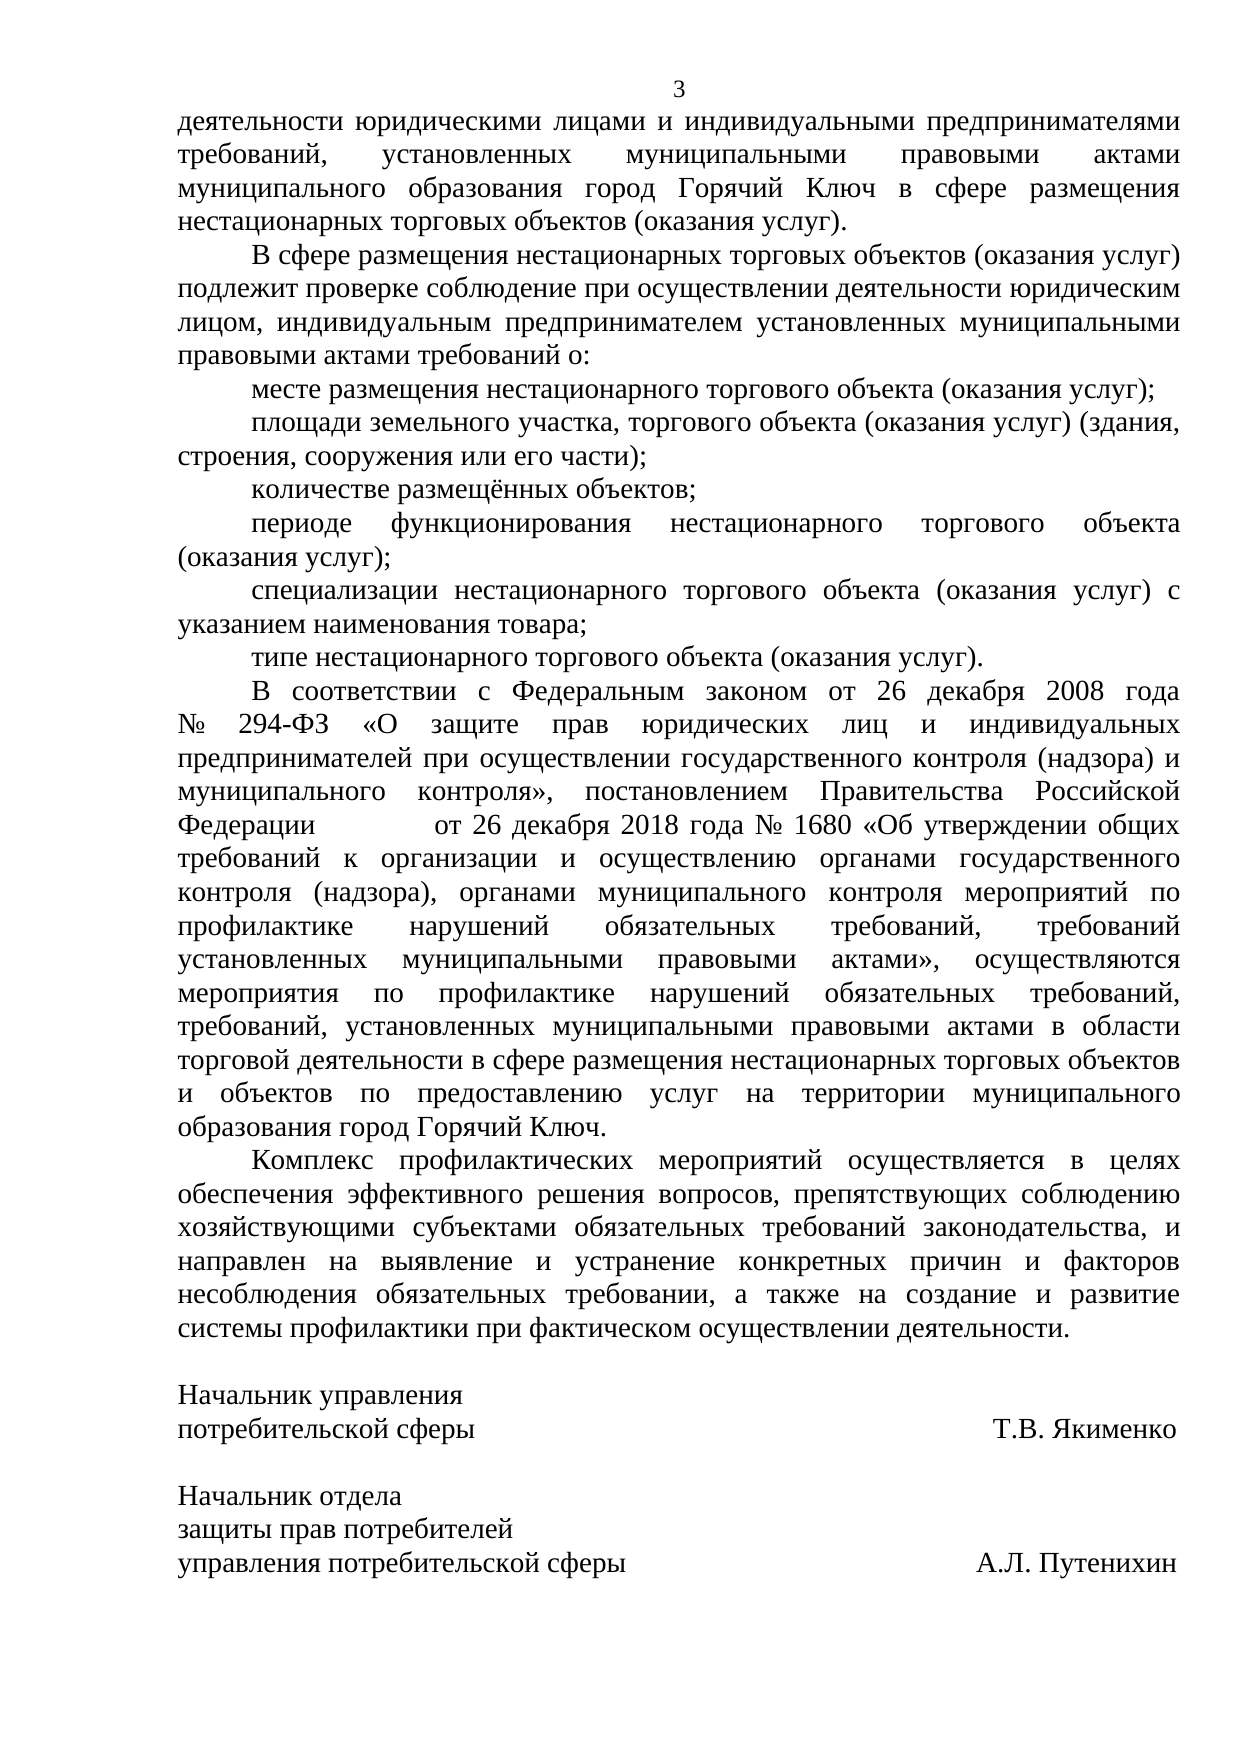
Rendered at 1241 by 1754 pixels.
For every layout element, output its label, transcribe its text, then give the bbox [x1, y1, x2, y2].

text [177, 103, 1181, 237]
text периоде функционирования нестационарного торгового объекта (оказания услуг); [177, 505, 1181, 572]
text Начальник отдела [177, 1478, 1181, 1511]
text Комплекс профилактических мероприятий осуществляется в целях обеспечения эффективного решения вопросов, препятствующих соблюдению хозяйствующими субъектами обязательных требований законодательства, и направлен на выявление и устранение конкретных причин и факторов несоблюдения обязательных требовании, а также на создание и развитие системы профилактики при фактическом осуществлении деятельности. [177, 1142, 1181, 1344]
text защиты прав потребителей [177, 1511, 1181, 1545]
text количестве размещённых объектов; [177, 472, 1181, 505]
text специализации нестационарного торгового объекта (оказания услуг) с указанием наименования товара; [177, 572, 1181, 639]
text месте размещения нестационарного торгового объекта (оказания услуг); [177, 371, 1181, 404]
text типе нестационарного торгового объекта (оказания услуг). [177, 639, 1181, 673]
text Начальник управления [177, 1377, 1181, 1411]
text В сфере размещения нестационарных торговых объектов (оказания услуг) подлежит проверке соблюдение при осуществлении деятельности юридическим лицом, индивидуальным предпринимателем установленных муниципальными правовыми актами требований о: [177, 237, 1181, 371]
text В соответствии с Федеральным законом от 26 декабря 2008 года № 294-ФЗ «О защите прав юридических лиц и индивидуальных предпринимателей при осуществлении государственного контроля (надзора) и муниципального контроля», постановлением Правительства Российской Федерации от 26 декабря 2018 года № 1680 «Об утверждении общих требований к организации и осуществлению органами государственного контроля (надзора), органами муниципального контроля мероприятий по профилактике нарушений обязательных требований, требований установленных муниципальными правовыми актами», осуществляются мероприятия по профилактике нарушений обязательных требований, требований, установленных муниципальными правовыми актами в области торговой деятельности в сфере размещения нестационарных торговых объектов и объектов по предоставлению услуг на территории муниципального образования город Горячий Ключ. [177, 673, 1181, 1142]
text площади земельного участка, торгового объекта (оказания услуг) (здания, строения, сооружения или его части); [177, 404, 1181, 472]
text управления потребительской сферы А.Л. Путенихин [177, 1545, 1181, 1578]
text потребительской сферы Т.В. Якименко [177, 1411, 1181, 1444]
